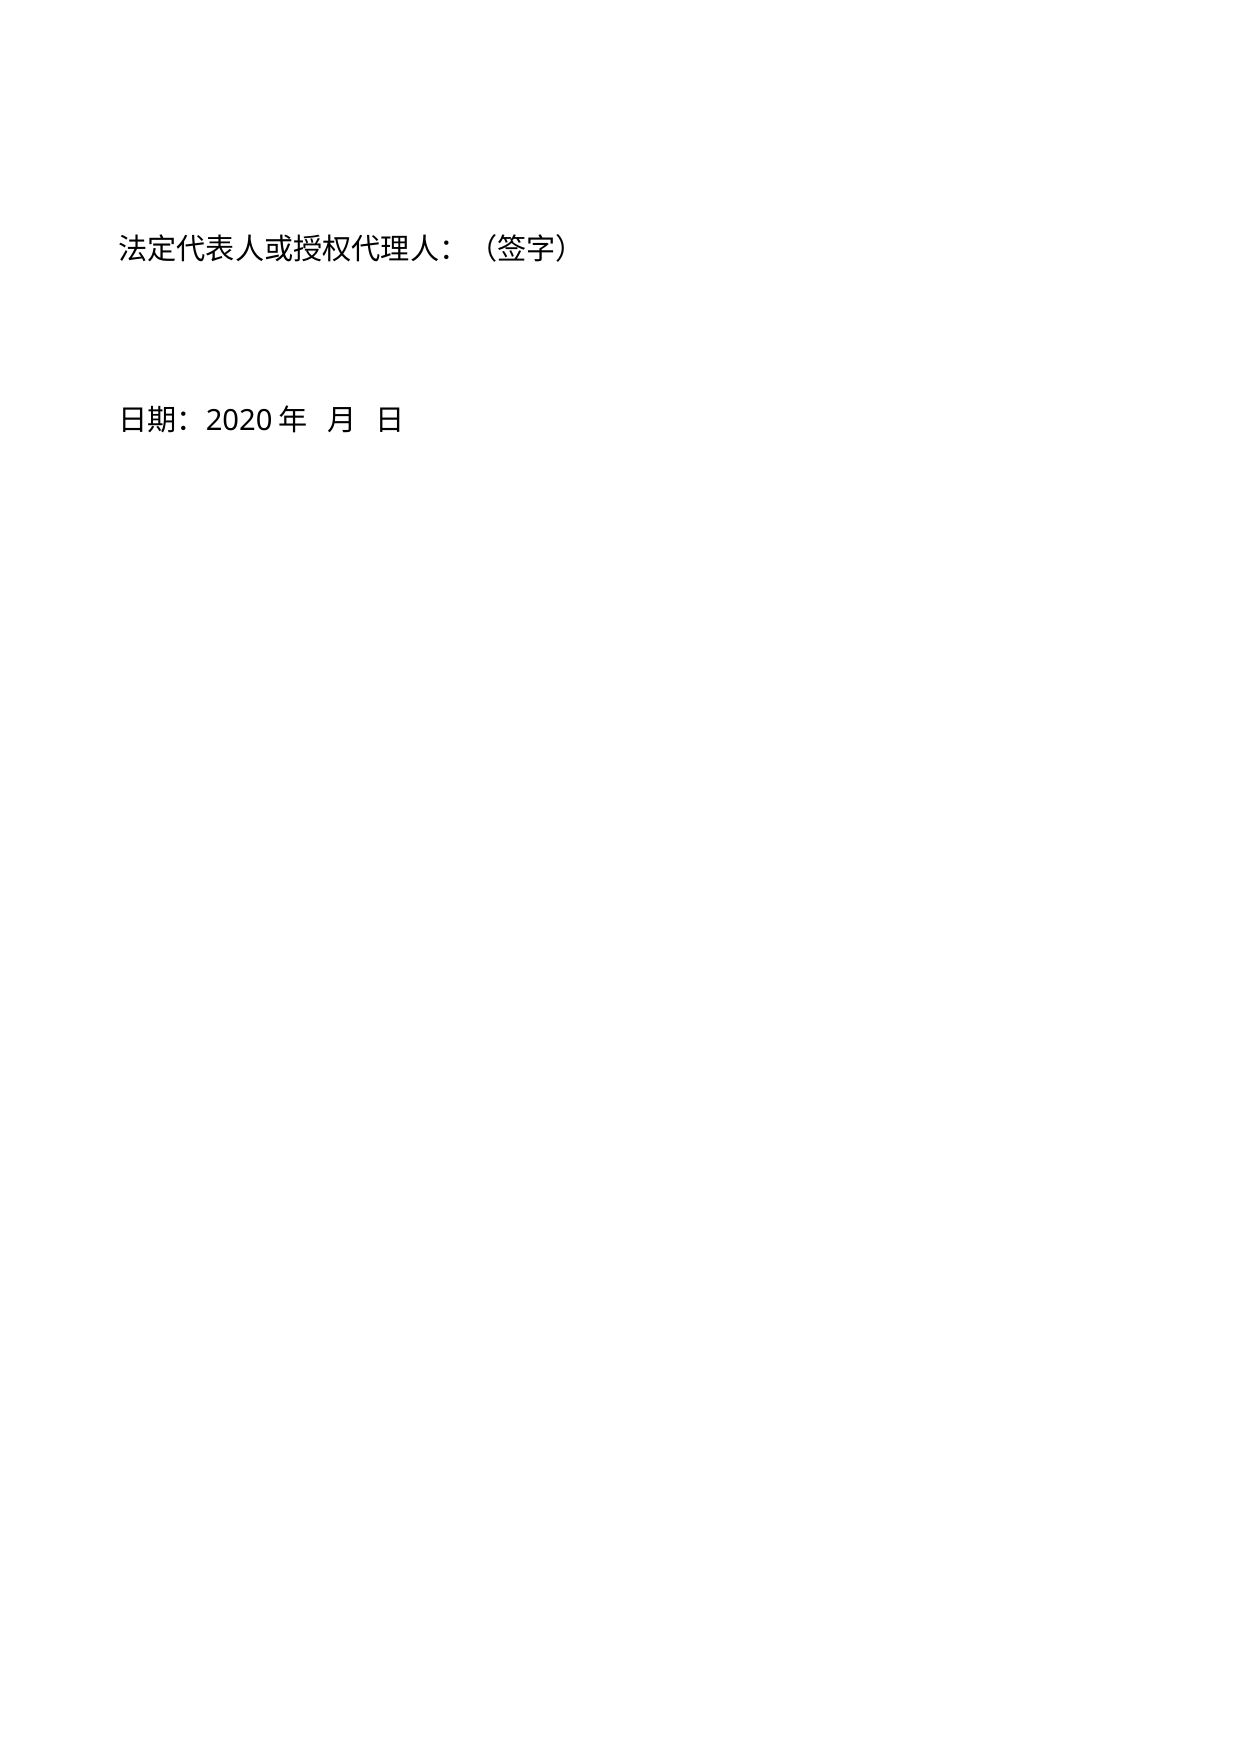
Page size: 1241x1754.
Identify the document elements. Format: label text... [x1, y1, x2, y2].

text 日期：2020年 月 日 [118, 385, 1122, 450]
text 法定代表人或授权代理人：（签字） [118, 214, 1122, 279]
